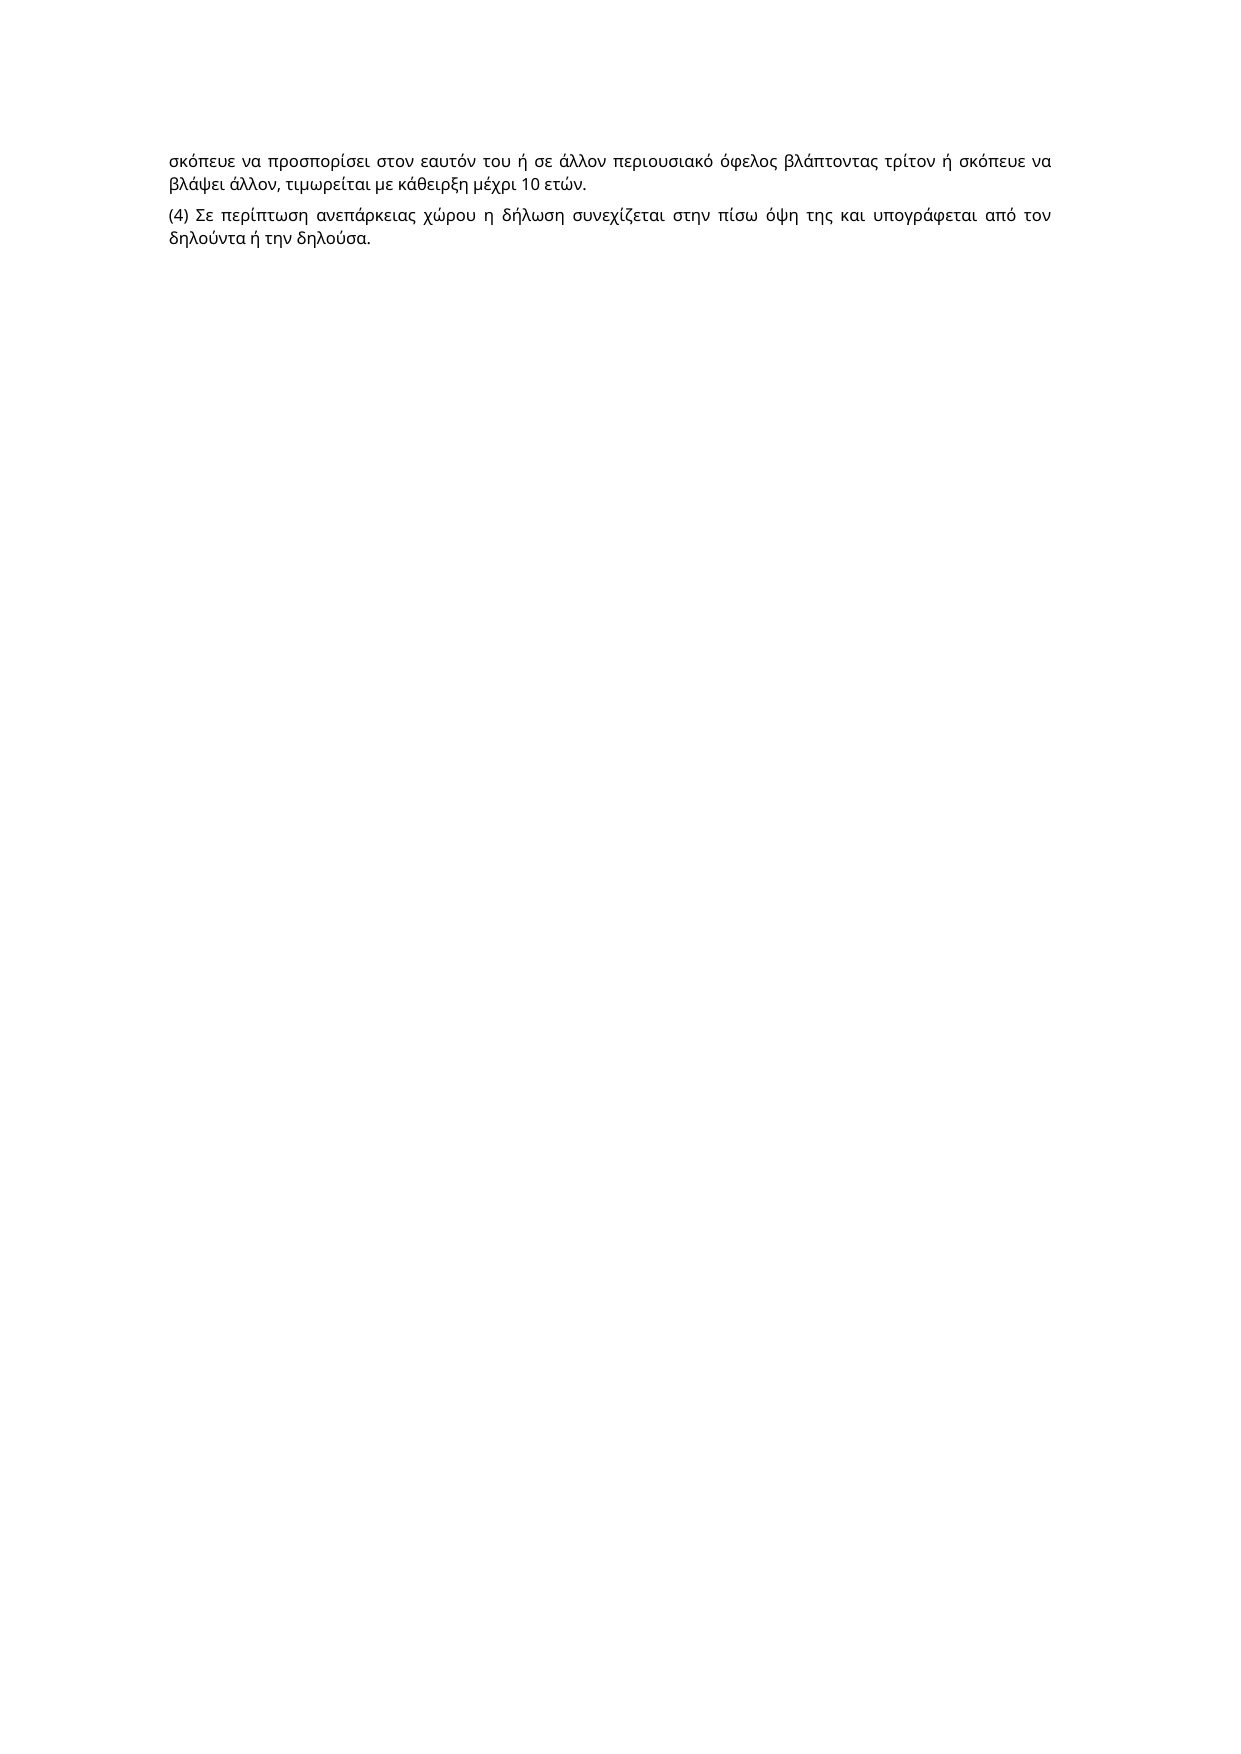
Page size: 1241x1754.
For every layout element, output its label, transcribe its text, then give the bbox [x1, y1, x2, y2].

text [169, 150, 1053, 195]
text (4) Σε περίπτωση ανεπάρκειας χώρου η δήλωση συνεχίζεται στην πίσω όψη της και υπογράφεται από τον δηλούντα ή την δηλούσα. [169, 204, 1053, 249]
